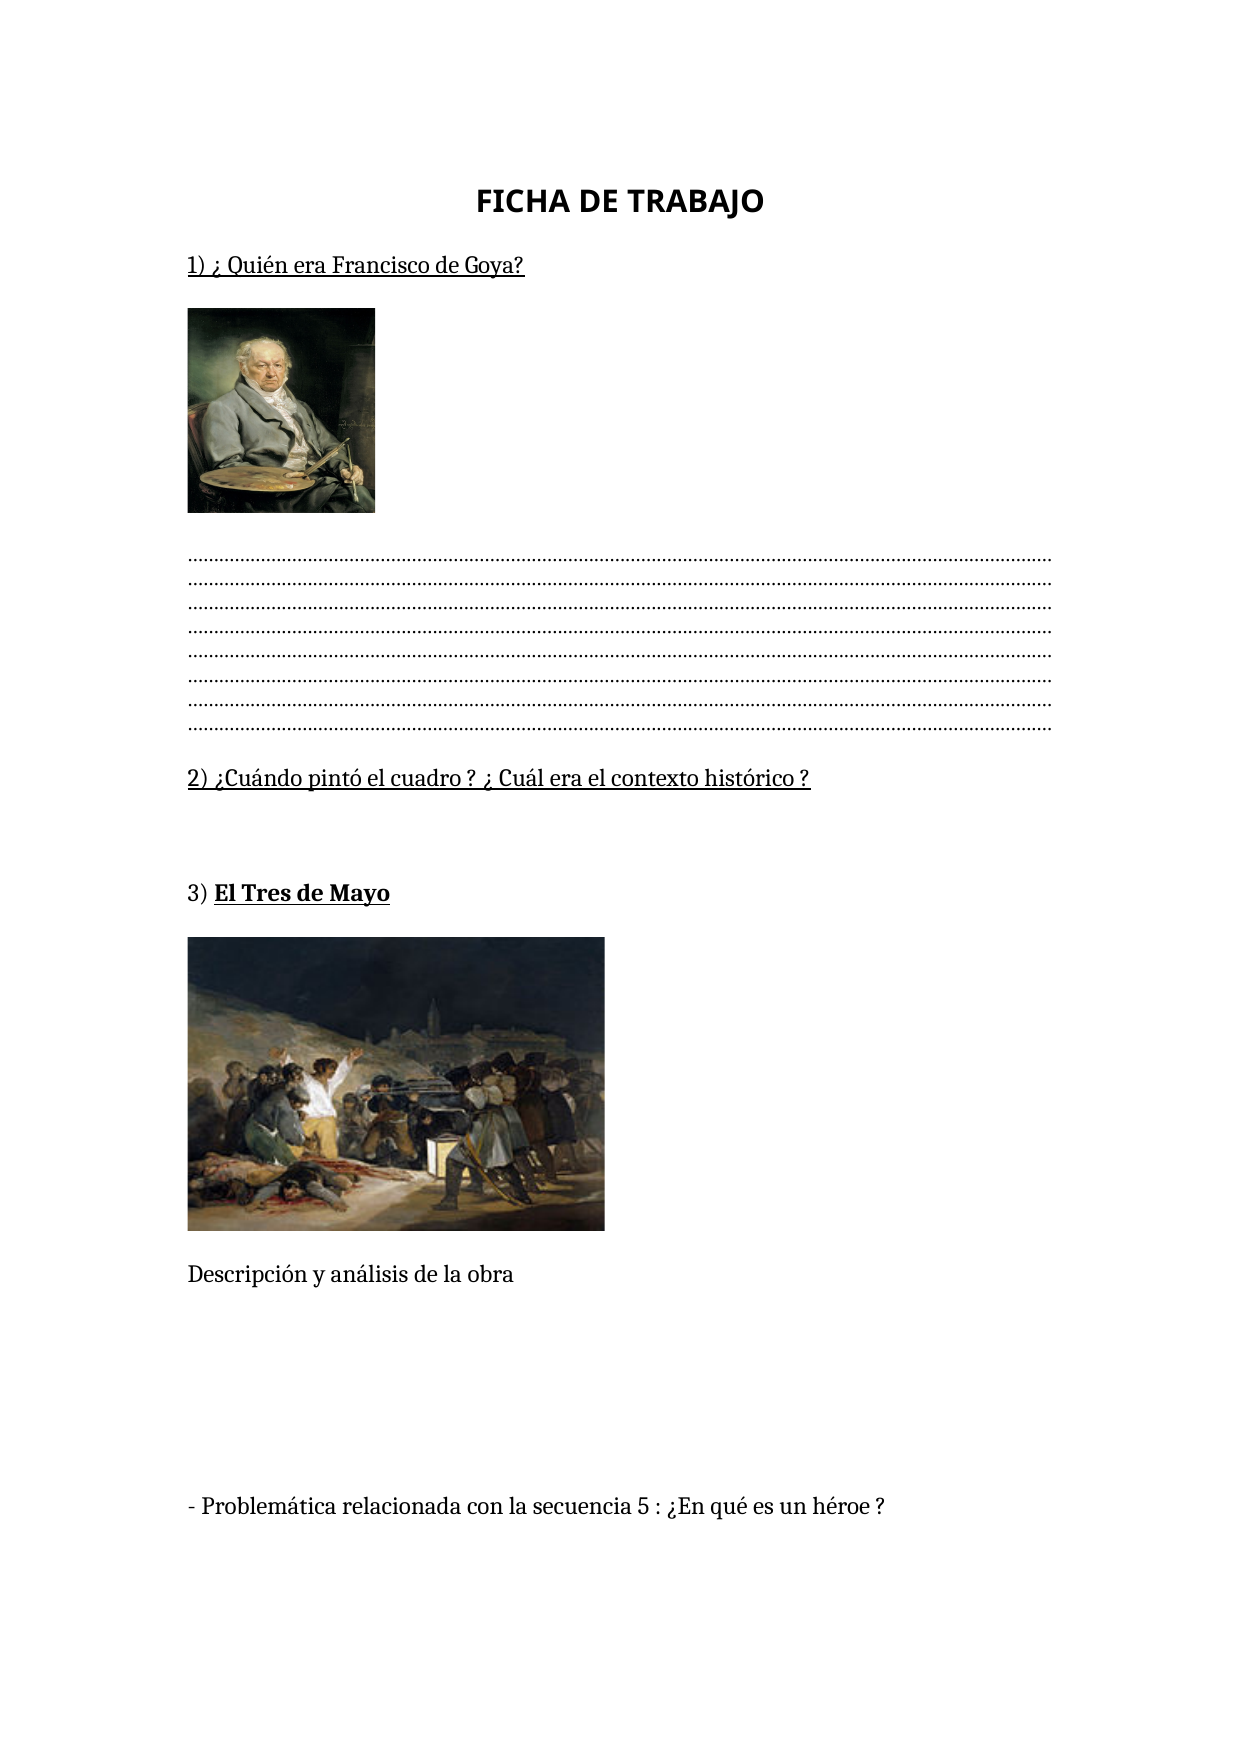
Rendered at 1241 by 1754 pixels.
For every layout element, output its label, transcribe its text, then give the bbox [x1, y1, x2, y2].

text 1) ¿ Quién era Francisco de Goya? [187, 251, 1053, 280]
text ................................................................................................................................................................................................................................................................................................................................................................................................................................................................................................................................................................................................................................................................................................................................................................................................................................................................................................................................................................................................................................................................................................................................................................................................................................................................................................................................................................................ [187, 542, 1053, 735]
text - Problemática relacionada con la secuencia 5 : ¿En qué es un héroe ? [187, 1492, 1053, 1521]
text Descripción y análisis de la obra [187, 1260, 1053, 1289]
picture [187, 308, 375, 513]
text 2) ¿Cuándo pintó el cuadro ? ¿ Cuál era el contexto histórico ? [187, 764, 1053, 793]
text FICHA DE TRABAJO [187, 179, 1053, 222]
picture [187, 937, 605, 1231]
text 3) El Tres de Mayo [187, 879, 1053, 908]
